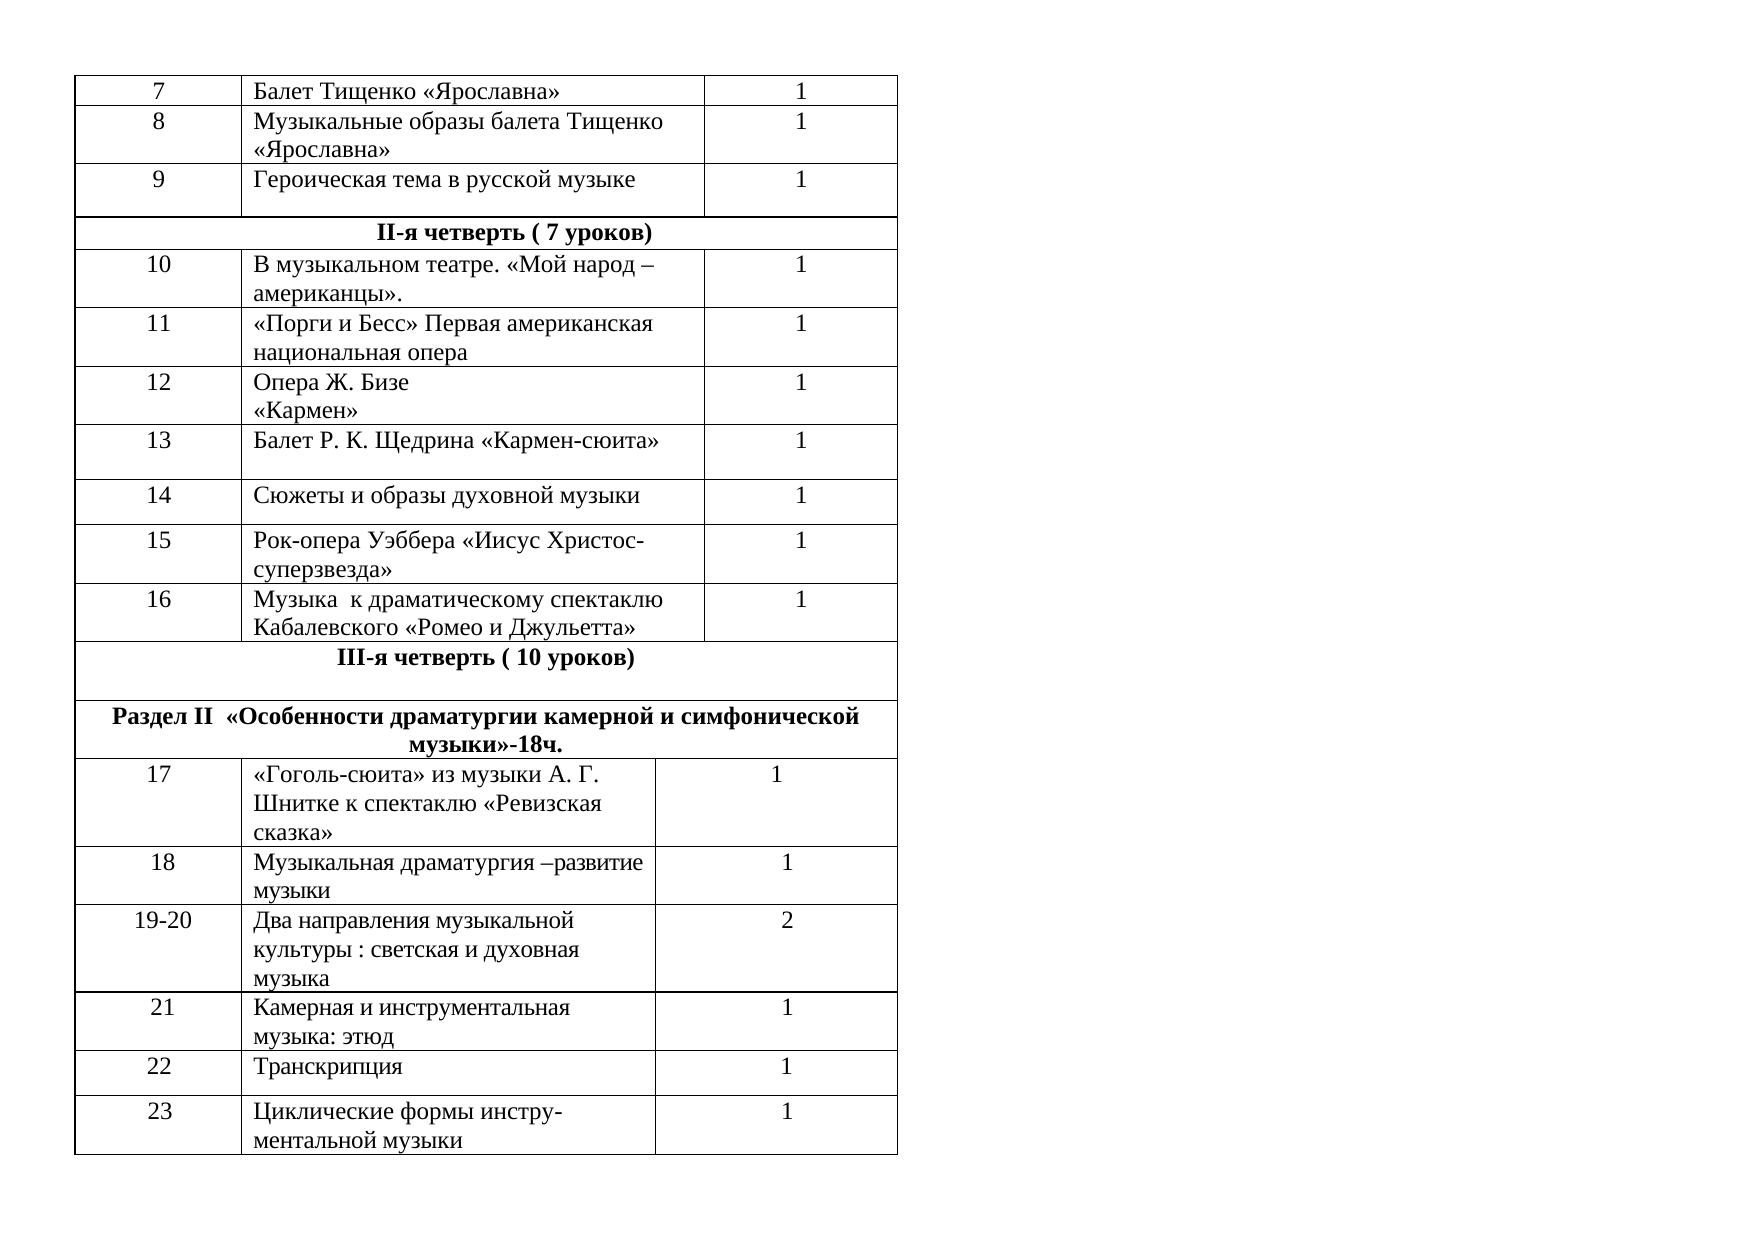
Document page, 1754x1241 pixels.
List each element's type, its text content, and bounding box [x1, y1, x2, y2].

table_cell 10 [76, 250, 241, 307]
table_cell 15 [76, 525, 241, 583]
table_cell 1 [705, 584, 897, 641]
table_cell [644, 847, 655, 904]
table_cell 1 [705, 425, 897, 479]
table_cell Транскрипция [242, 1051, 655, 1095]
table_cell 1 [656, 847, 897, 904]
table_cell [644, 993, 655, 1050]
table_cell 7 [76, 76, 241, 105]
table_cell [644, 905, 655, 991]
table_cell Балет Тищенко «Ярославна» [242, 76, 704, 105]
table_cell «Порги и Бесс» Первая американская национальная опера [242, 308, 704, 366]
table_cell III-я четверть ( 10 уроков) [76, 642, 897, 700]
table_cell Опера Ж. Бизе «Кармен» [242, 367, 704, 424]
table_cell 1 [705, 480, 897, 524]
table_cell 19-20 [76, 905, 241, 991]
table_cell 12 [76, 367, 241, 424]
table_cell 1 [705, 106, 897, 163]
table_cell 1 [656, 759, 897, 846]
table_cell 1 [656, 1051, 897, 1095]
table_cell 1 [656, 1096, 897, 1154]
table_cell 21 [76, 993, 241, 1050]
table_cell Раздел II «Особенности драматургии камерной и симфонической музыки»-18ч. [76, 701, 897, 758]
table_cell 1 [705, 525, 897, 583]
table_cell II-я четверть ( 7 уроков) [76, 218, 897, 248]
table_cell Рок-опера Уэббера «Иисус Христос-суперзвезда» [242, 525, 704, 583]
table_cell В музыкальном театре. «Мой народ – американцы». [242, 250, 704, 307]
table_cell 1 [705, 76, 897, 105]
table_cell Музыка к драматическому спектаклю Кабалевского «Ромео и Джульетта» [242, 584, 704, 641]
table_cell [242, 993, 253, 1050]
table_cell 13 [76, 425, 241, 479]
table_cell 23 [76, 1096, 241, 1154]
table_cell 22 [76, 1051, 241, 1095]
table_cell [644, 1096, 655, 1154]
table_cell Героическая тема в русской музыке [242, 164, 704, 216]
table_cell 17 [76, 759, 241, 846]
table_cell 9 [76, 164, 241, 216]
table_cell 14 [76, 480, 241, 524]
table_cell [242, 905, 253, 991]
table_cell Сюжеты и образы духовной музыки [242, 480, 704, 524]
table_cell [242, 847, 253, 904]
table_cell 16 [76, 584, 241, 641]
table_cell 1 [705, 308, 897, 366]
table_cell «Гоголь-сюита» из музыки А. Г. Шнитке к спектаклю «Ревизская сказка» [242, 759, 655, 846]
table_cell Балет Р. К. Щедрина «Кармен-сюита» [242, 425, 704, 479]
table_cell 2 [656, 905, 897, 991]
table_cell Музыкальные образы балета Тищенко «Ярославна» [242, 106, 704, 163]
table_cell 1 [705, 164, 897, 216]
table_cell 1 [705, 250, 897, 307]
table_cell 18 [76, 847, 241, 904]
table_cell 1 [656, 993, 897, 1050]
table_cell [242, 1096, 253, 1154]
table_cell 11 [76, 308, 241, 366]
table_cell 1 [705, 367, 897, 424]
table_cell 8 [76, 106, 241, 163]
